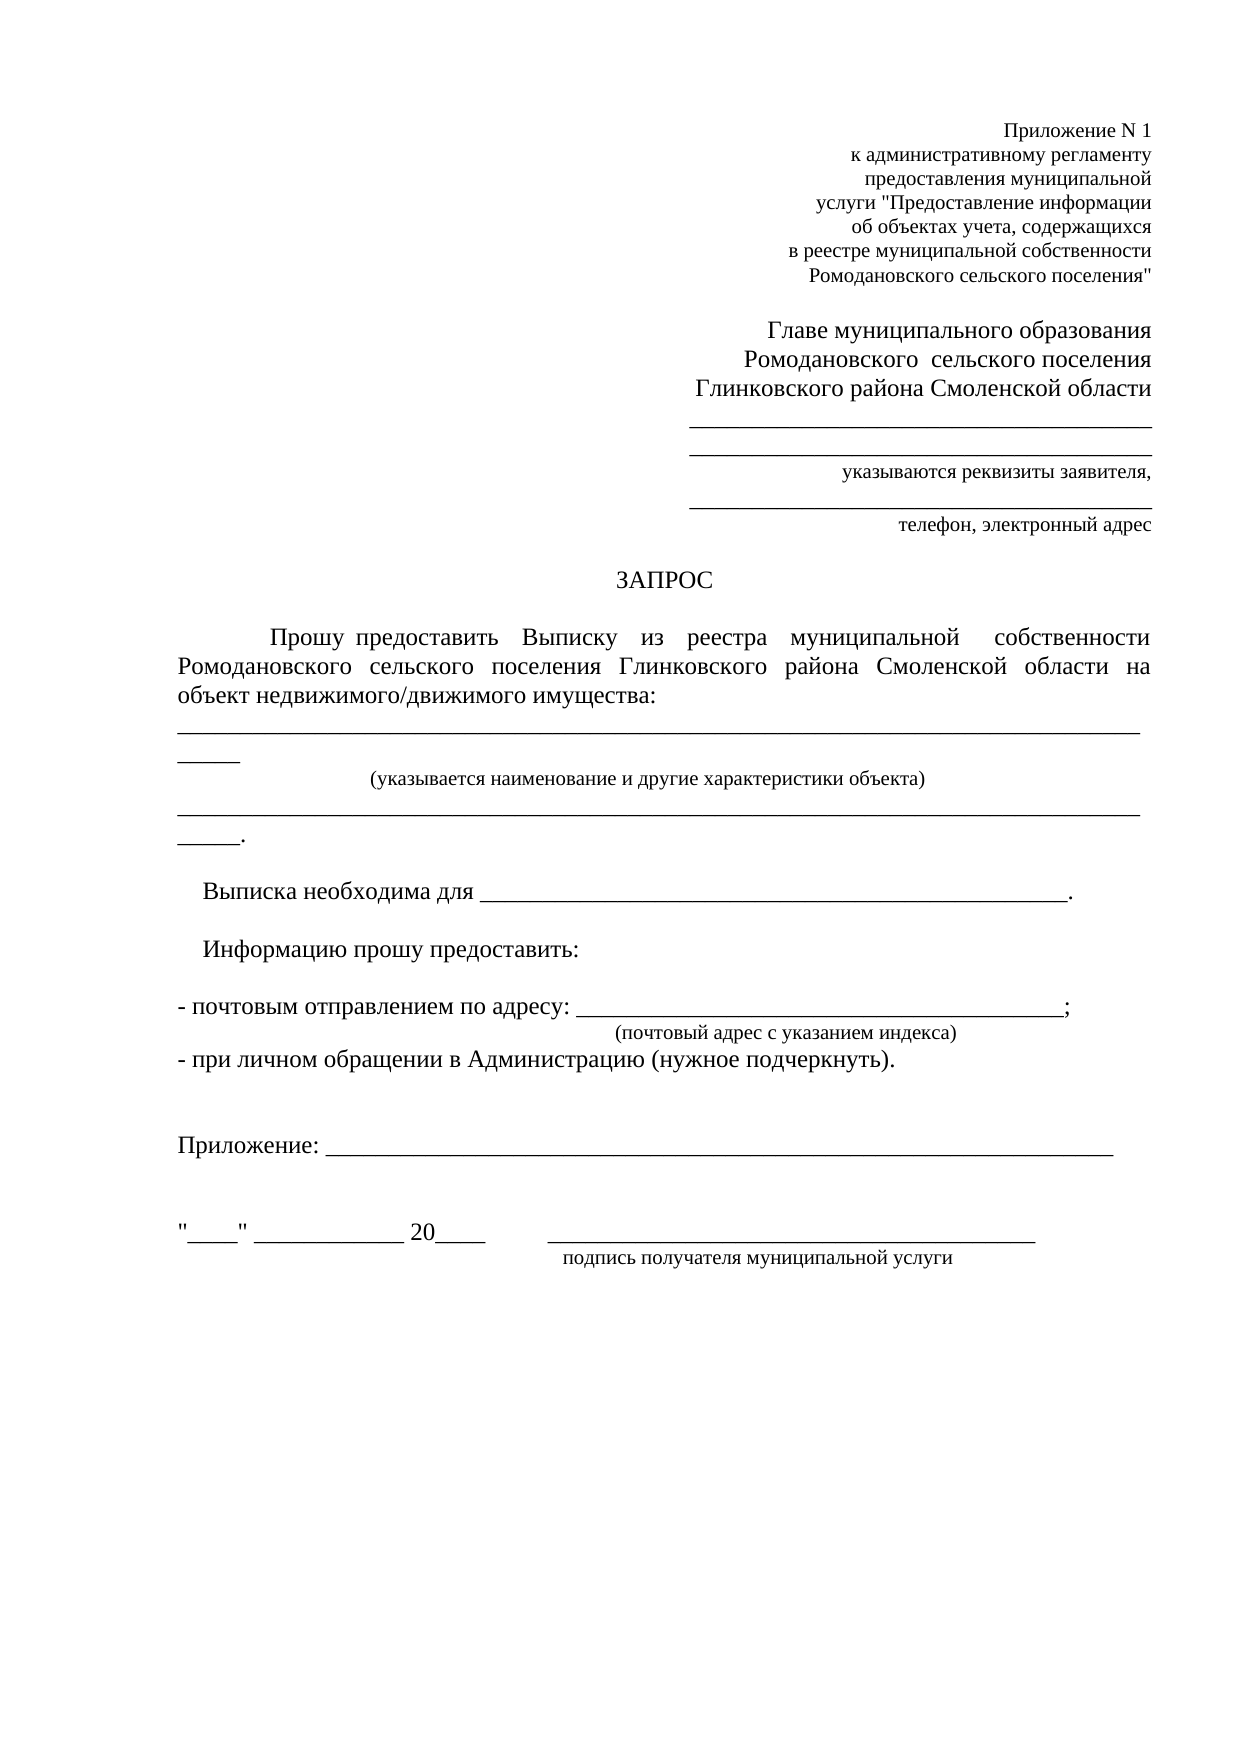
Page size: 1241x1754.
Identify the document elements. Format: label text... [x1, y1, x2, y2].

text Глинковского района Смоленской области [177, 373, 1152, 402]
text подпись получателя муниципальной услуги [177, 1245, 1152, 1269]
text - почтовым отправлением по адресу: _______________________________________; [177, 991, 1152, 1020]
text _____________________________________ [177, 402, 1152, 430]
text услуги "Предоставление информации [177, 190, 1152, 214]
text об объектах учета, содержащихся [177, 214, 1152, 238]
text _____________________________________ [177, 430, 1152, 459]
text Информацию прошу предоставить: [177, 934, 1152, 962]
text Главе муниципального образования [177, 315, 1152, 344]
text Прошу предоставить Выписку из реестра муниципальной собственности Ромодановского сельского поселения Глинковского района Смоленской области на объект недвижимого/движимого имущества: [177, 622, 1152, 708]
text "____" ____________ 20____ _______________________________________ [177, 1217, 1152, 1245]
text указываются реквизиты заявителя, [177, 459, 1152, 483]
text __________________________________________________________________________________. [177, 790, 1152, 847]
text - при личном обращении в Администрацию (нужное подчеркнуть). [177, 1044, 1152, 1073]
text Приложение N 1 [177, 118, 1152, 142]
text телефон, электронный адрес [177, 512, 1152, 536]
text (указывается наименование и другие характеристики объекта) [177, 766, 1152, 790]
text предоставления муниципальной [177, 166, 1152, 190]
text Выписка необходима для _______________________________________________. [177, 876, 1152, 905]
text Приложение: _______________________________________________________________ [177, 1130, 1152, 1159]
text Ромодановского сельского поселения" [177, 262, 1152, 287]
text Ромодановского сельского поселения [177, 344, 1152, 373]
text __________________________________________________________________________________ [177, 708, 1152, 766]
text в реестре муниципальной собственности [177, 238, 1152, 262]
text ЗАПРОС [177, 565, 1152, 593]
text _____________________________________ [177, 483, 1152, 512]
text к административному регламенту [177, 142, 1152, 166]
text (почтовый адрес с указанием индекса) [177, 1020, 1152, 1044]
